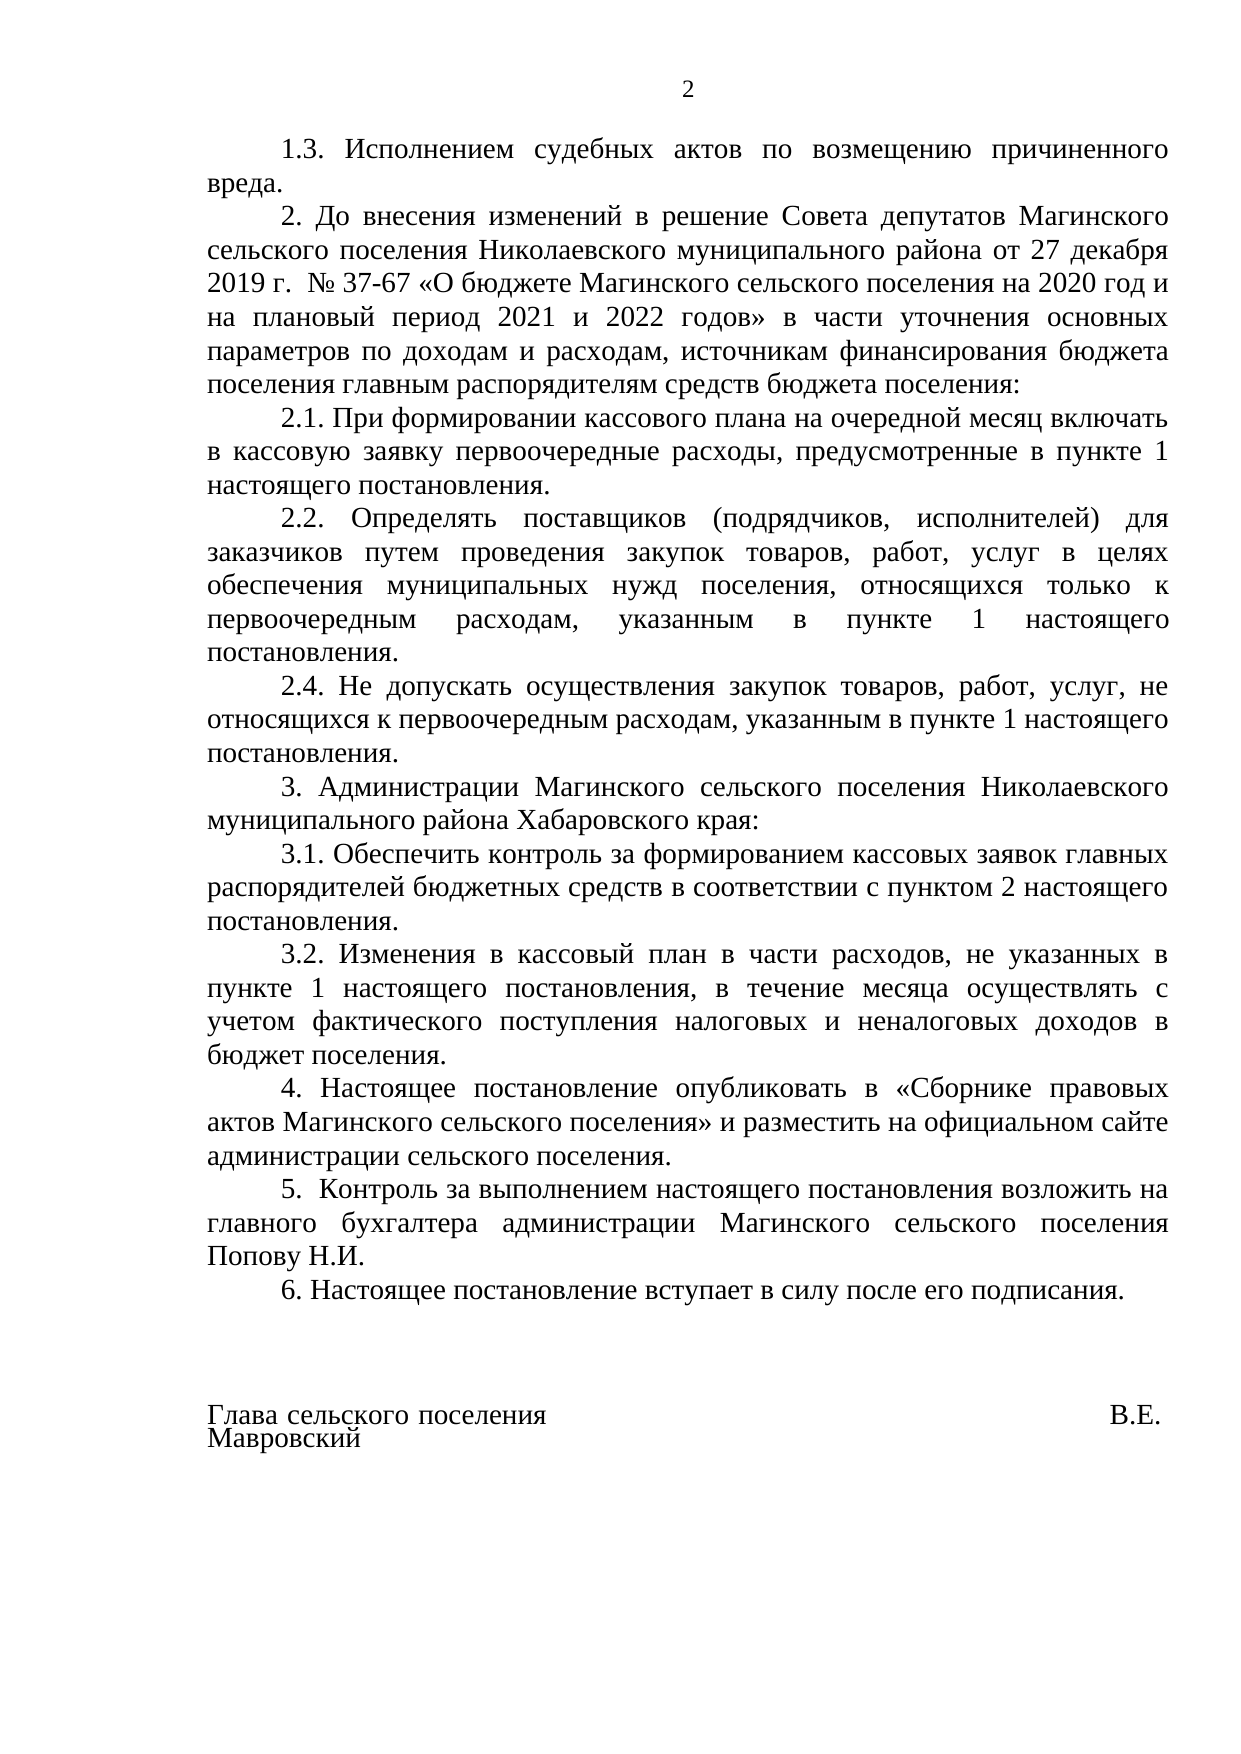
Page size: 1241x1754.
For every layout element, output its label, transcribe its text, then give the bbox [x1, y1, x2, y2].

text 5. Контроль за выполнением настоящего постановления возложить на главного бухгалтера администрации Магинского сельского поселения Попову Н.И. [207, 1171, 1169, 1272]
text 3.1. Обеспечить контроль за формированием кассовых заявок главных распорядителей бюджетных средств в соответствии с пунктом 2 настоящего постановления. [207, 836, 1169, 936]
text 1.3. Исполнением судебных актов по возмещению причиненного вреда. [207, 131, 1169, 198]
text 3.2. Изменения в кассовый план в части расходов, не указанных в пункте 1 настоящего постановления, в течение месяца осуществлять с учетом фактического поступления налоговых и неналоговых доходов в бюджет поселения. [207, 936, 1169, 1071]
text 6. Настоящее постановление вступает в силу после его подписания. [207, 1272, 1169, 1305]
text 4. Настоящее постановление опубликовать в «Сборнике правовых актов Магинского сельского поселения» и разместить на официальном сайте администрации сельского поселения. [207, 1071, 1169, 1171]
text 2.1. При формировании кассового плана на очередной месяц включать в кассовую заявку первоочередные расходы, предусмотренные в пункте 1 настоящего постановления. [207, 400, 1169, 500]
text 2.2. Определять поставщиков (подрядчиков, исполнителей) для заказчиков путем проведения закупок товаров, работ, услуг в целях обеспечения муниципальных нужд поселения, относящихся только к первоочередным расходам, указанным в пункте 1 настоящего постановления. [207, 500, 1169, 668]
text 2.4. Не допускать осуществления закупок товаров, работ, услуг, не относящихся к первоочередным расходам, указанным в пункте 1 настоящего постановления. [207, 668, 1169, 769]
text Глава сельского поселения В.Е. Мавровский [207, 1406, 1169, 1452]
text 3. Администрации Магинского сельского поселения Николаевского муниципального района Хабаровского края: [207, 769, 1169, 836]
text 2. До внесения изменений в решение Совета депутатов Магинского сельского поселения Николаевского муниципального района от 27 декабря 2019 г. № 37-67 «О бюджете Магинского сельского поселения на 2020 год и на плановый период 2021 и 2022 годов» в части уточнения основных параметров по доходам и расходам, источникам финансирования бюджета поселения главным распорядителям средств бюджета поселения: [207, 198, 1169, 400]
